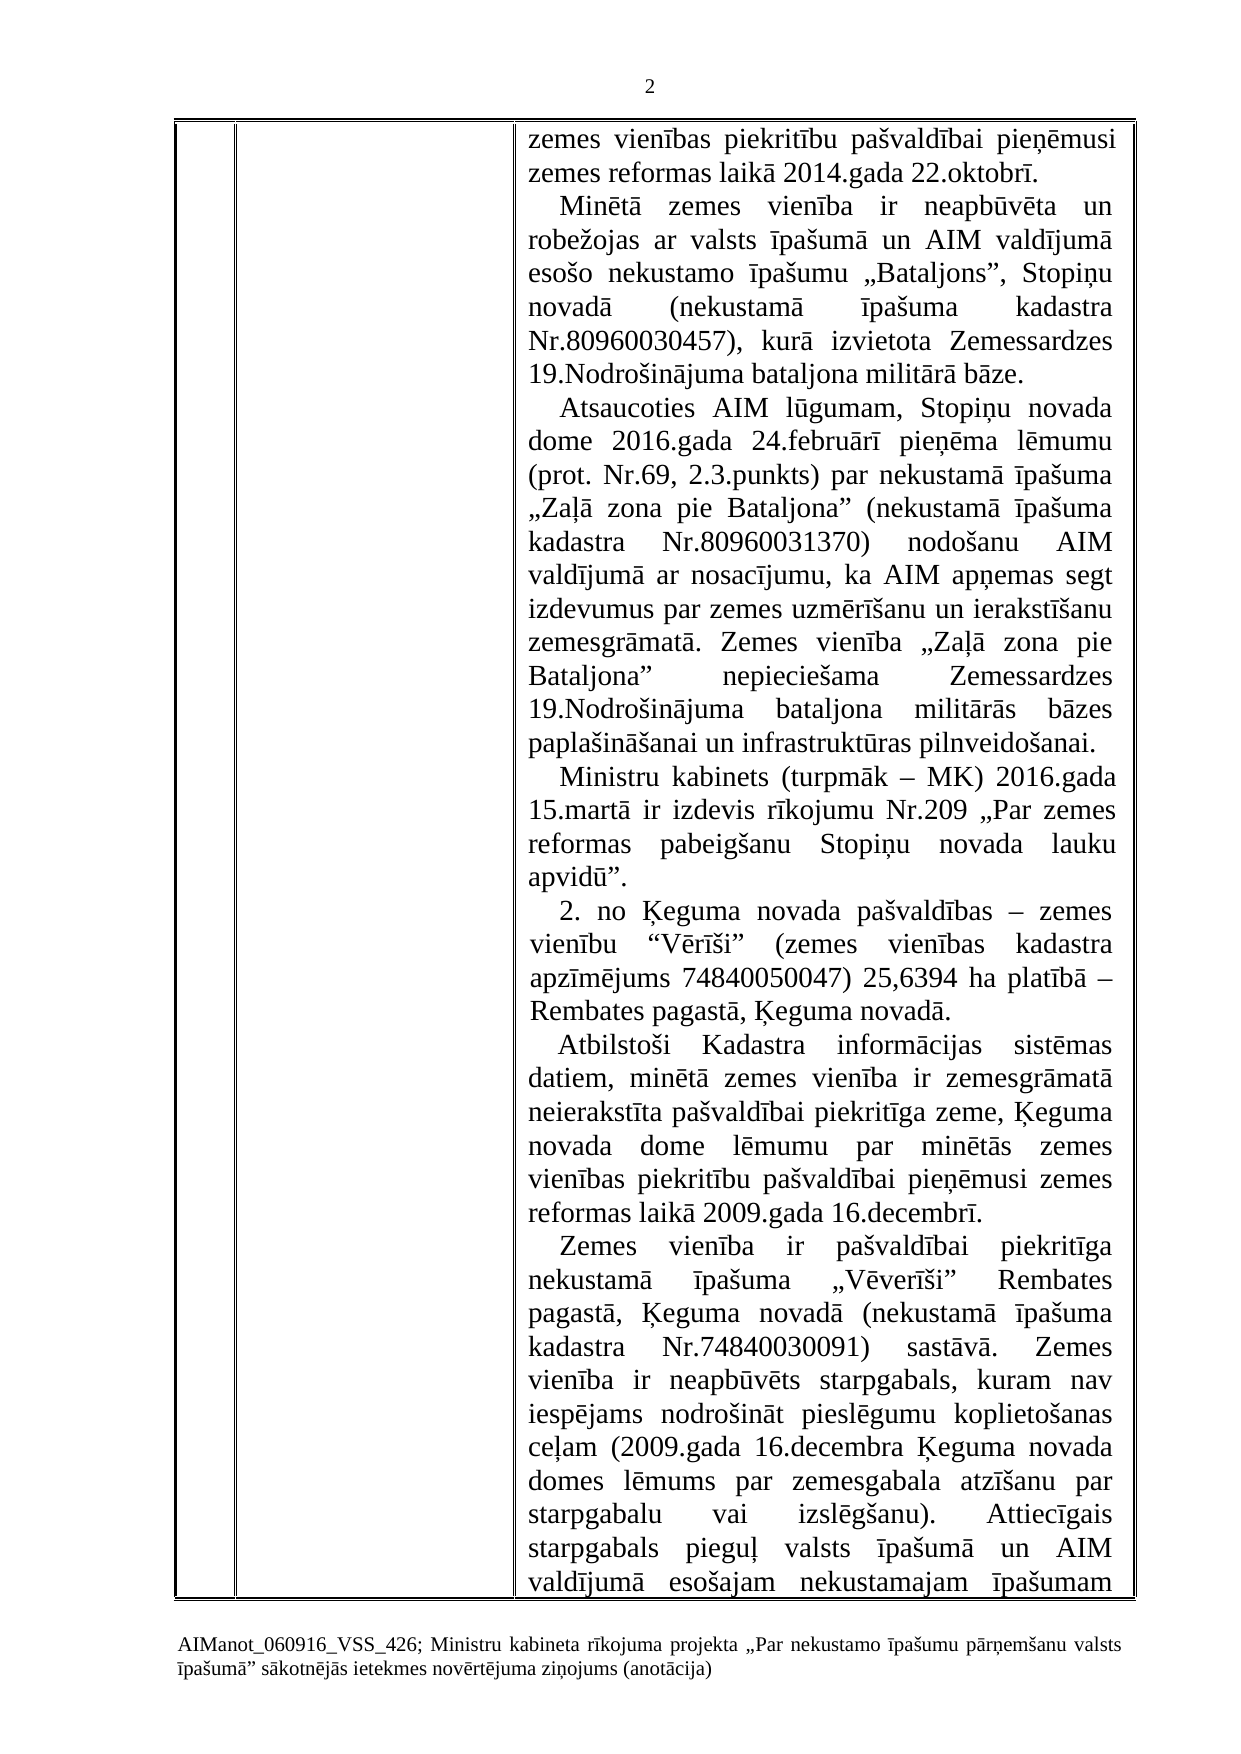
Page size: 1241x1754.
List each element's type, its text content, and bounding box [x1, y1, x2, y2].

table_cell 2. [175, 122, 236, 1597]
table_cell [515, 122, 1135, 1597]
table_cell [236, 122, 515, 1597]
